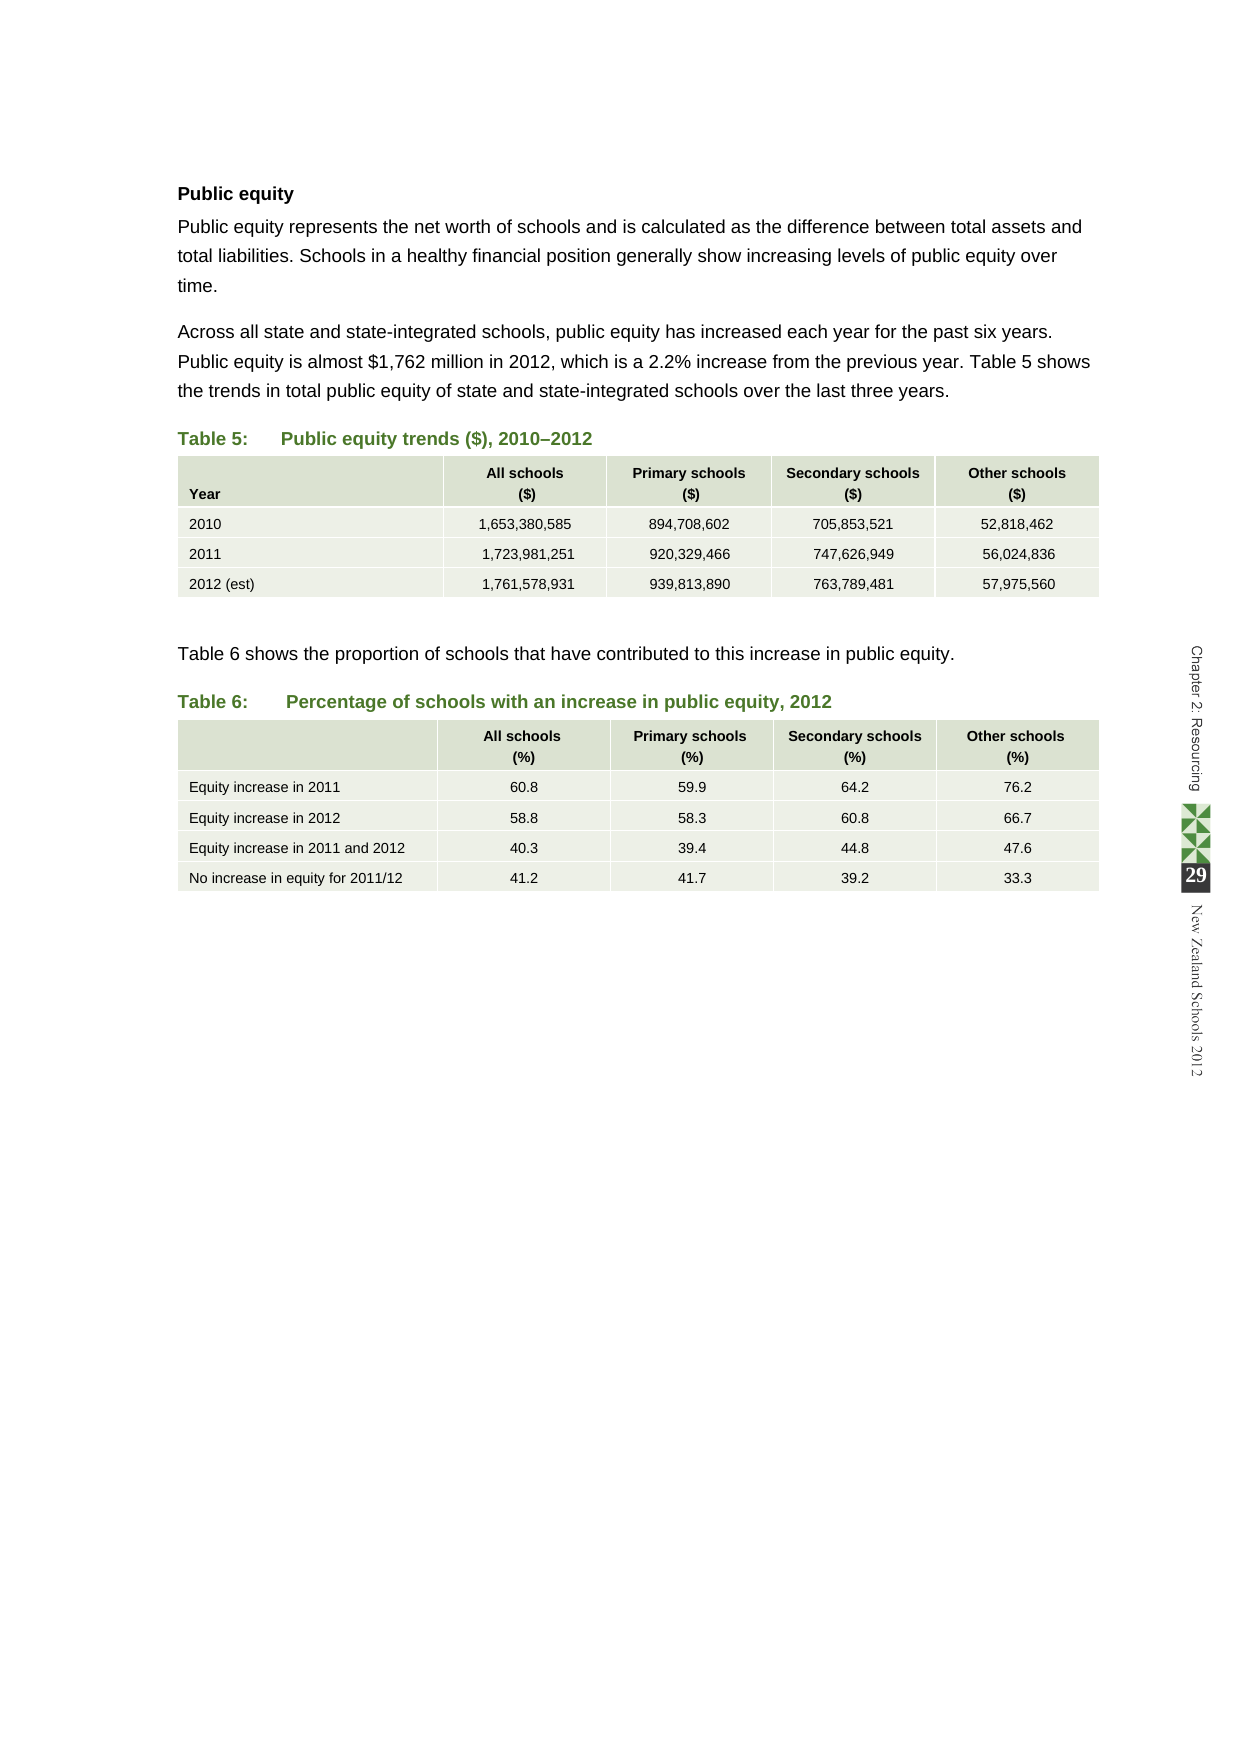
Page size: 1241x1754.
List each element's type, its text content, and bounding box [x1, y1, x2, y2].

table_header Other schools (%) [937, 720, 1099, 770]
picture [1181, 645, 1211, 1077]
table_cell No increase in equity for 2011/12 [178, 862, 437, 891]
text Public equity represents the net worth of schools and is calculated as the difference between total assets and total liabilities. Schools in a healthy financial position generally show increasing levels of public equity over time. [177, 208, 1098, 296]
table_cell Equity increase in 2011 [178, 771, 437, 800]
table_header Year [178, 456, 443, 506]
table_cell 763,789,481 [772, 568, 934, 597]
table_cell 58.8 [438, 801, 610, 830]
table_cell 1,653,380,585 [444, 508, 606, 537]
table_cell 2012 (est) [178, 568, 443, 597]
table_cell 56,024,836 [936, 538, 1099, 567]
table_cell 41.7 [611, 862, 773, 891]
table_cell 44.8 [774, 831, 936, 861]
table_header Primary schools ($) [607, 456, 771, 506]
table_cell 33.3 [937, 862, 1099, 891]
table_cell 41.2 [438, 862, 610, 891]
table_cell 1,723,981,251 [444, 538, 606, 567]
table_cell 2010 [178, 508, 443, 537]
table_cell 920,329,466 [607, 538, 771, 567]
table_cell 59.9 [611, 771, 773, 800]
table_cell 64.2 [774, 771, 936, 800]
table_cell 47.6 [937, 831, 1099, 861]
table_header Primary schools (%) [611, 720, 773, 770]
table_cell Equity increase in 2011 and 2012 [178, 831, 437, 861]
table_cell 39.4 [611, 831, 773, 861]
table_cell 2011 [178, 538, 443, 567]
subtitle Public equity trends ($), 2010–2012 [177, 426, 1098, 449]
table_cell 57,975,560 [936, 568, 1099, 597]
table_cell 894,708,602 [607, 508, 771, 537]
table_header Secondary schools (%) [774, 720, 936, 770]
table_cell 66.7 [937, 801, 1099, 830]
table_cell 60.8 [774, 801, 936, 830]
table_header Other schools ($) [936, 456, 1099, 506]
table_cell Equity increase in 2012 [178, 801, 437, 830]
table_cell 58.3 [611, 801, 773, 830]
subtitle Public equity [177, 177, 1098, 204]
table_cell 60.8 [438, 771, 610, 800]
table_cell 705,853,521 [772, 508, 934, 537]
table_cell 39.2 [774, 862, 936, 891]
table_header [178, 720, 437, 770]
text Table 6 shows the proportion of schools that have contributed to this increase in public equity. [177, 636, 1098, 665]
table_cell 1,761,578,931 [444, 568, 606, 597]
table_cell 747,626,949 [772, 538, 934, 567]
table_cell 76.2 [937, 771, 1099, 800]
table_header Secondary schools ($) [772, 456, 934, 506]
table_cell 52,818,462 [936, 508, 1099, 537]
table_cell 40.3 [438, 831, 610, 861]
subtitle Percentage of schools with an increase in public equity, 2012 [177, 690, 1098, 713]
text Across all state and state-integrated schools, public equity has increased each year for the past six years. Public equity is almost $1,762 million in 2012, which is a 2.2% increase from the previous year. Table 5 shows the trends in total public equity of state and state-integrated schools over the last three years. [177, 314, 1098, 401]
table_header All schools (%) [438, 720, 610, 770]
table_cell 939,813,890 [607, 568, 771, 597]
table_header All schools ($) [444, 456, 606, 506]
